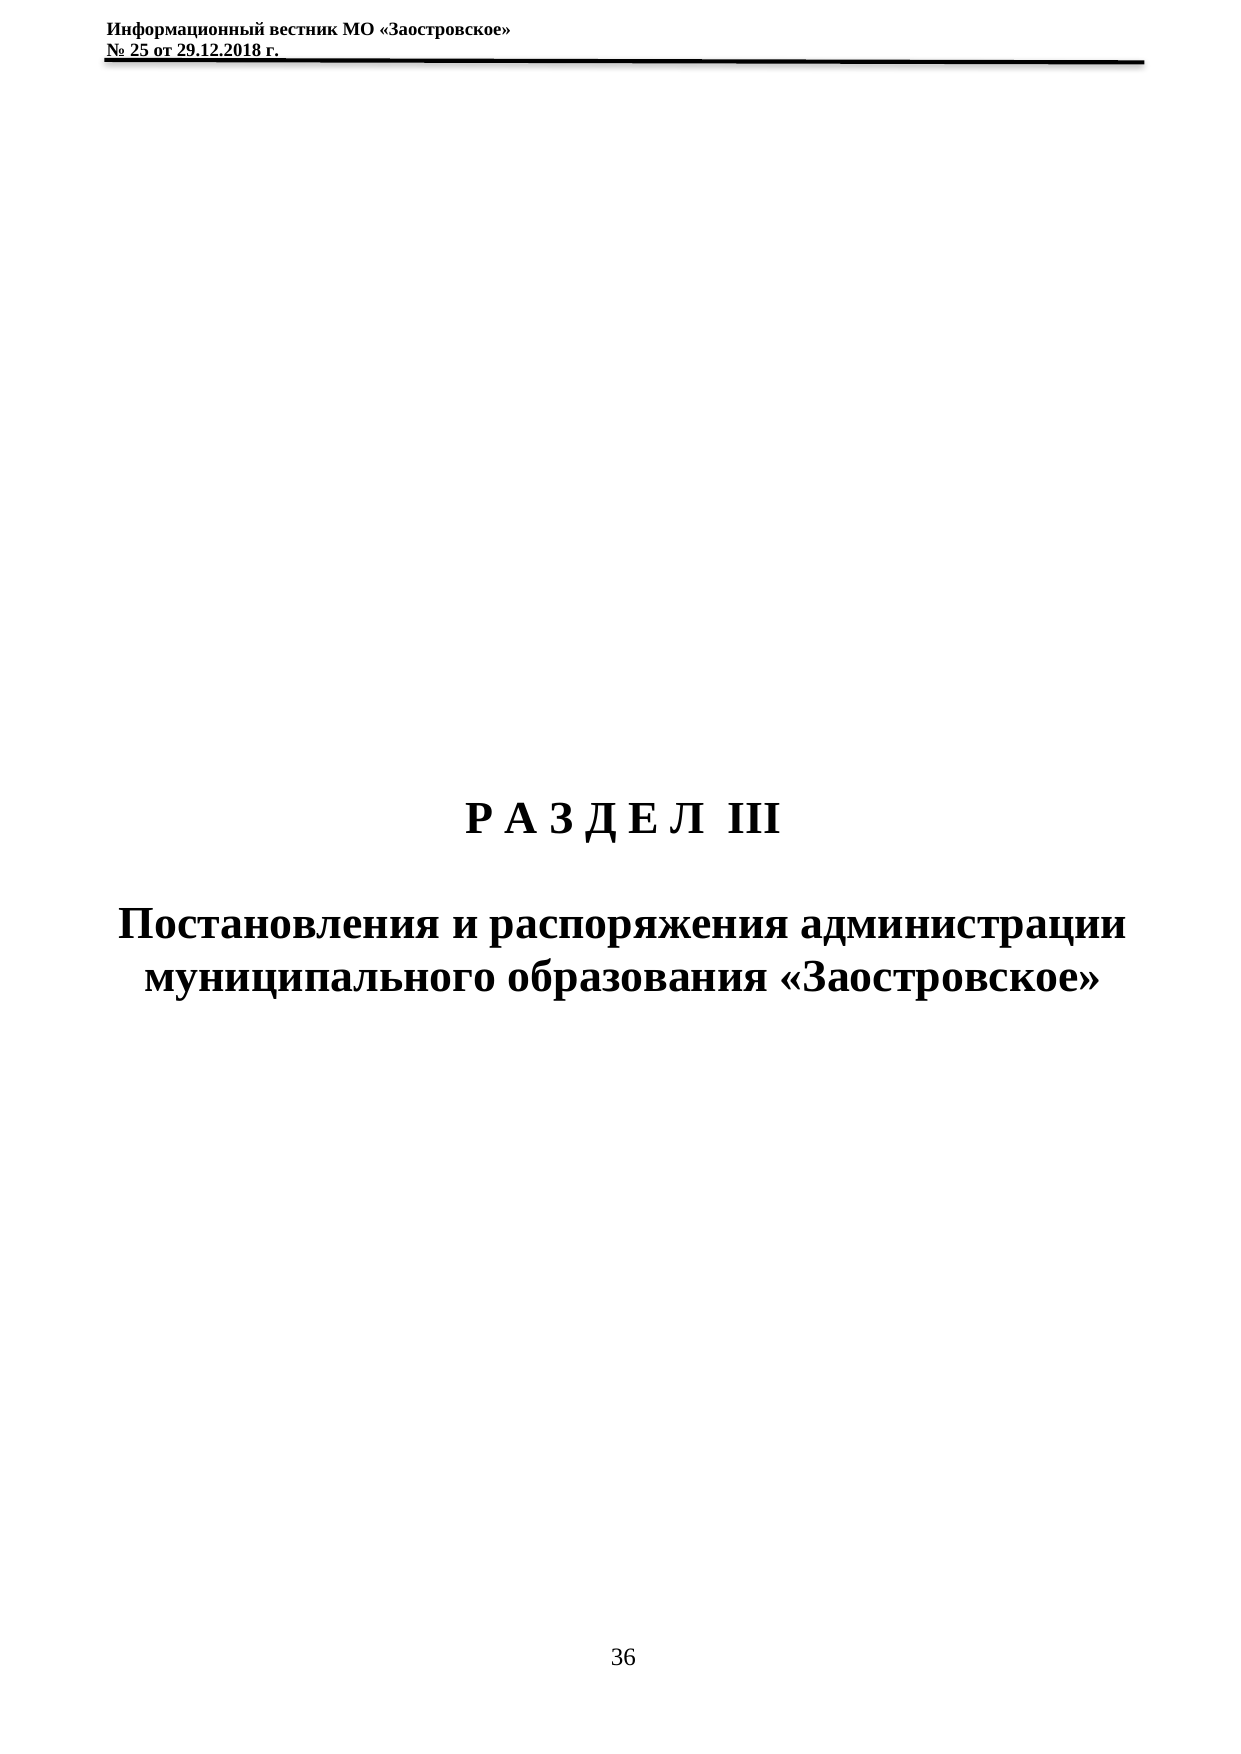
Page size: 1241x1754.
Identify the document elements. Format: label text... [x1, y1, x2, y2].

text Р А З Д Е Л III [106, 791, 1140, 843]
text Постановления и распоряжения администрации муниципального образования «Заостровское» [106, 896, 1140, 1002]
